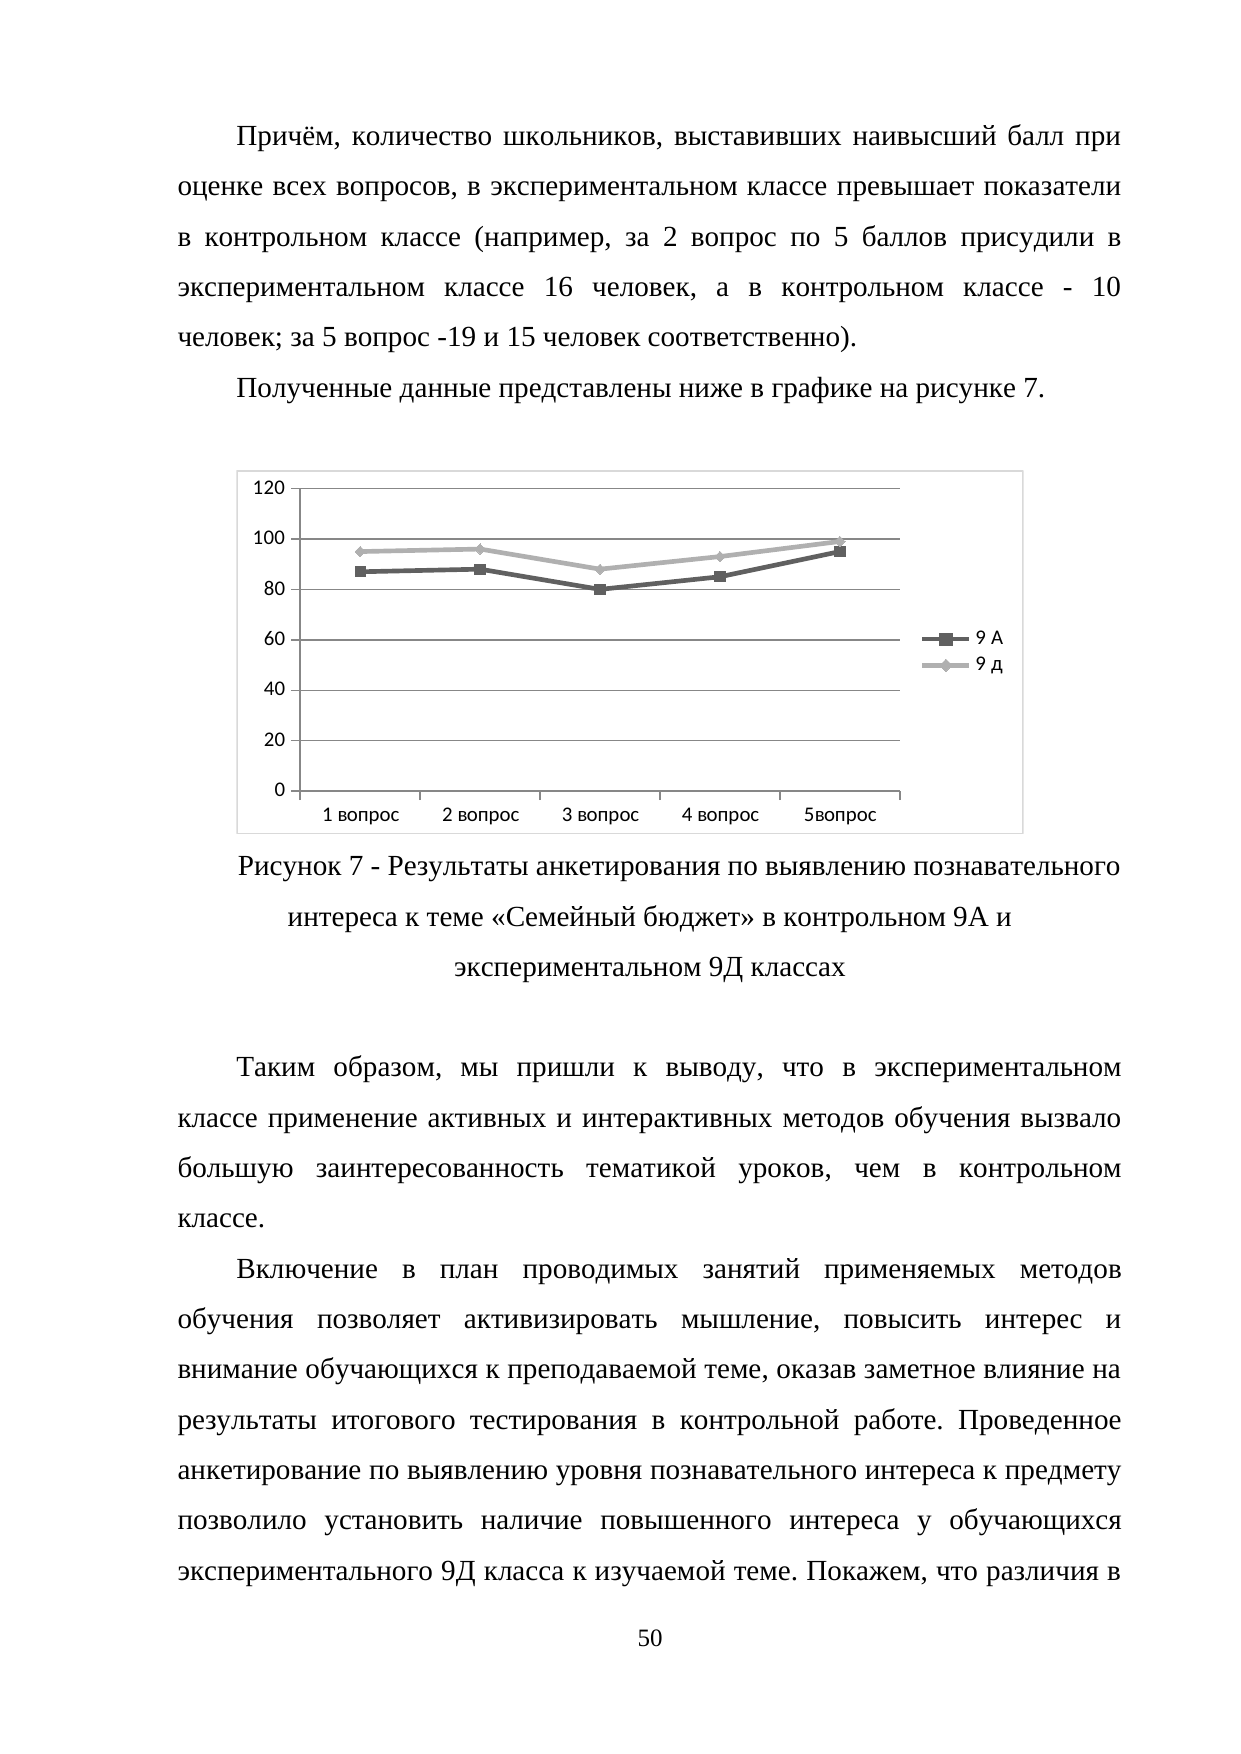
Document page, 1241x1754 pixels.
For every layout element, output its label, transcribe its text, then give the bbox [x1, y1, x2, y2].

text Рисунок 7 - Результаты анкетирования по выявлению познавательного интереса к теме «Семейный бюджет» в контрольном 9А и экспериментальном 9Д классах [177, 848, 1122, 982]
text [177, 1251, 1122, 1586]
text Полученные данные представлены ниже в графике на рисунке 7. [177, 370, 1122, 403]
text Таким образом, мы пришли к выводу, что в экспериментальном классе применение активных и интерактивных методов обучения вызвало большую заинтересованность тематикой уроков, чем в контрольном классе. [177, 1049, 1122, 1234]
text Причём, количество школьников, выставивших наивысший балл при оценке всех вопросов, в экспериментальном классе превышает показатели в контрольном классе (например, за 2 вопрос по 5 баллов присудили в экспериментальном классе 16 человек, а в контрольном классе - 10 человек; за 5 вопрос -19 и 15 человек соответственно). [177, 118, 1122, 353]
